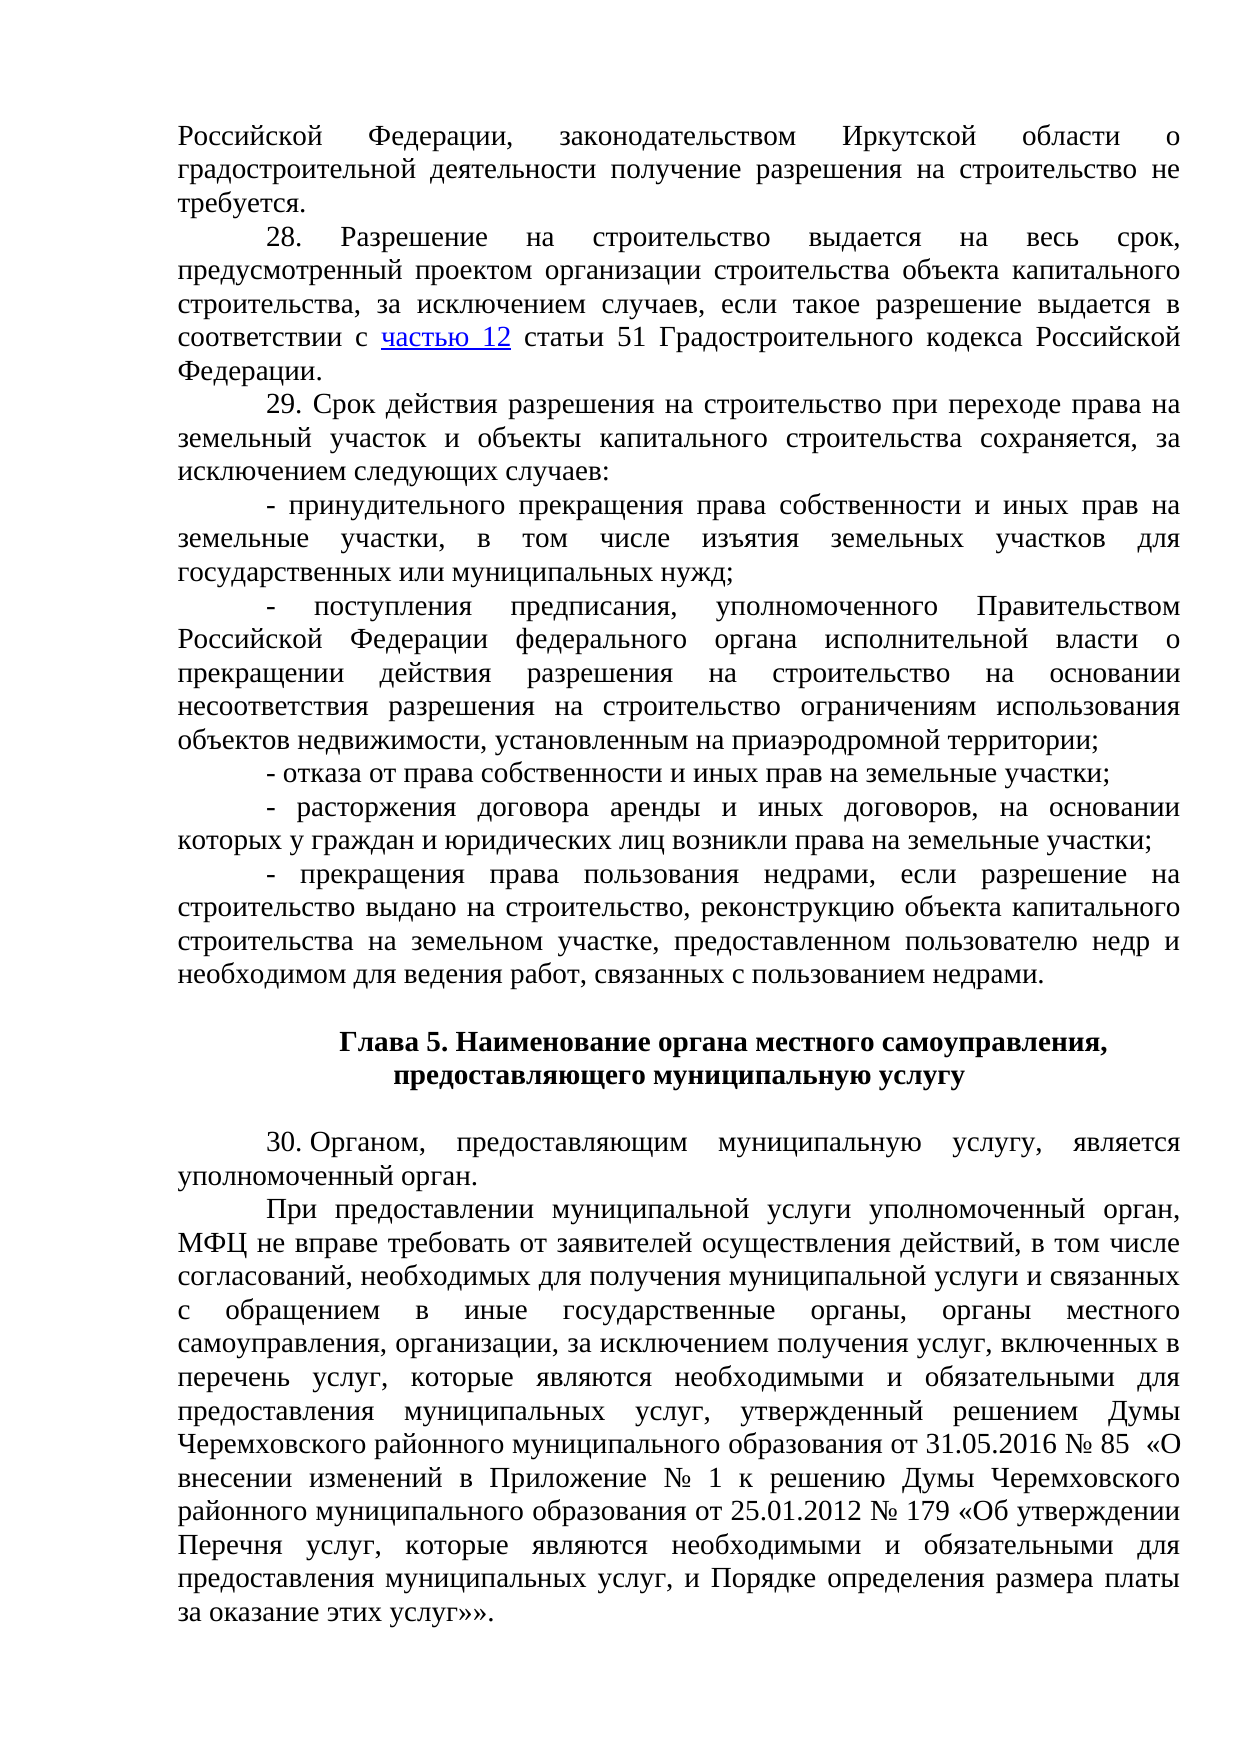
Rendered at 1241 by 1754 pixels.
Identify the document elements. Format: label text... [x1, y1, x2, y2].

text При предоставлении муниципальной услуги уполномоченный орган, МФЦ не вправе требовать от заявителей осуществления действий, в том числе согласований, необходимых для получения муниципальной услуги и связанных с обращением в иные государственные органы, органы местного самоуправления, организации, за исключением получения услуг, включенных в перечень услуг, которые являются необходимыми и обязательными для предоставления муниципальных услуг, утвержденный решением Думы Черемховского районного муниципального образования от 31.05.2016 № 85 «О внесении изменений в Приложение № 1 к решению Думы Черемховского районного муниципального образования от 25.01.2012 № 179 «Об утверждении Перечня услуг, которые являются необходимыми и обязательными для предоставления муниципальных услуг, и Порядке определения размера платы за оказание этих услуг»». [177, 1191, 1181, 1627]
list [177, 118, 1181, 219]
text - принудительного прекращения права собственности и иных прав на земельные участки, в том числе изъятия земельных участков для государственных или муниципальных нужд; [177, 487, 1181, 588]
text 30. Органом, предоставляющим муниципальную услугу, является уполномоченный орган. [177, 1124, 1181, 1191]
text - расторжения договора аренды и иных договоров, на основании которых у граждан и юридических лиц возникли права на земельные участки; [177, 789, 1181, 856]
text Глава 5. Наименование органа местного самоуправления, предоставляющего муниципальную услугу [177, 1024, 1181, 1091]
text - поступления предписания, уполномоченного Правительством Российской Федерации федерального органа исполнительной власти о прекращении действия разрешения на строительство на основании несоответствия разрешения на строительство ограничениям использования объектов недвижимости, установленным на приаэродромной территории; [177, 588, 1181, 755]
text - прекращения права пользования недрами, если разрешение на строительство выдано на строительство, реконструкцию объекта капитального строительства на земельном участке, предоставленном пользователю недр и необходимом для ведения работ, связанных с пользованием недрами. [177, 856, 1181, 990]
text 28. Разрешение на строительство выдается на весь срок, предусмотренный проектом организации строительства объекта капитального строительства, за исключением случаев, если такое разрешение выдается в соответствии с частью 12 статьи 51 Градостроительного кодекса Российской Федерации. [177, 219, 1181, 386]
text 29. Срок действия разрешения на строительство при переходе права на земельный участок и объекты капитального строительства сохраняется, за исключением следующих случаев: [177, 386, 1181, 487]
text - отказа от права собственности и иных прав на земельные участки; [177, 755, 1181, 789]
